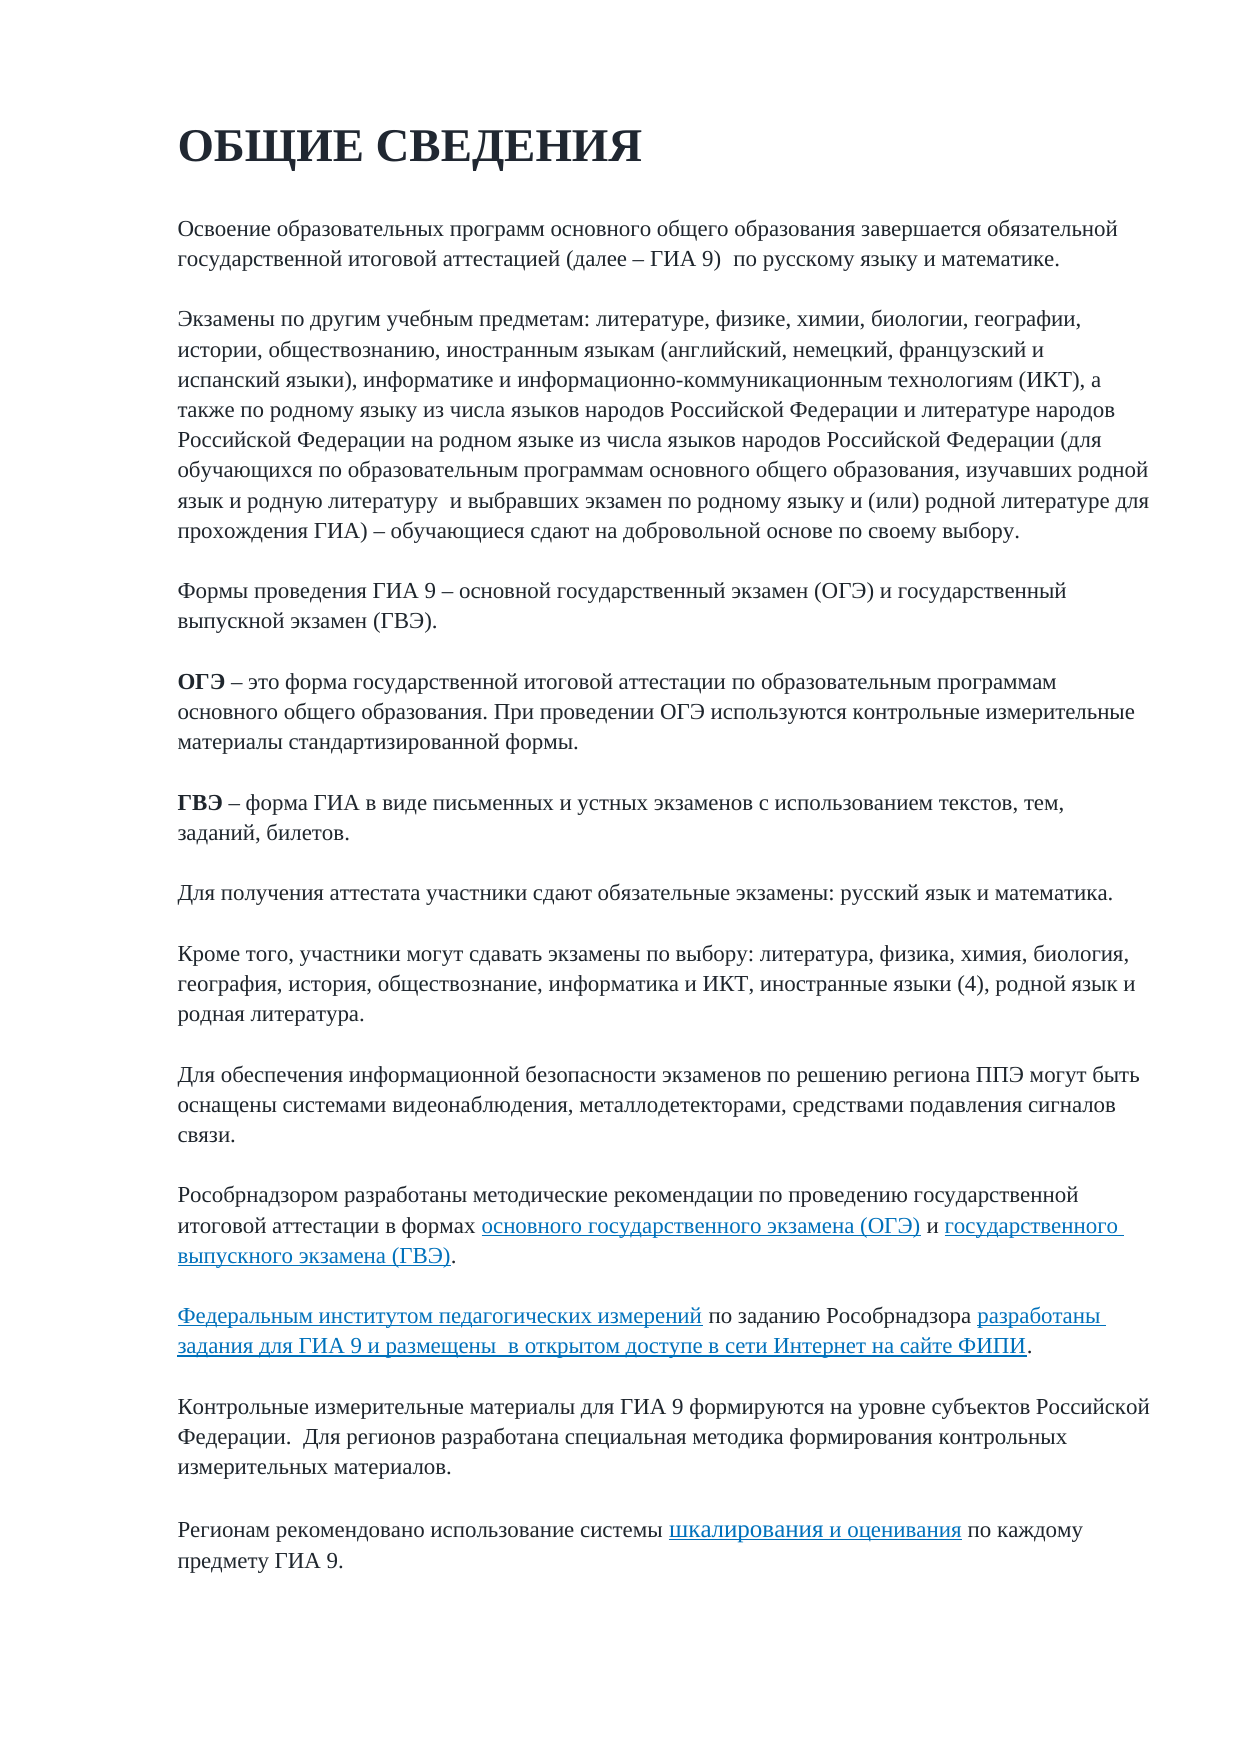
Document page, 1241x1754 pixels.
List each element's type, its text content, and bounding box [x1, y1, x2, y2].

text ОБЩИЕ СВЕДЕНИЯ [177, 118, 1152, 172]
text Освоение образовательных программ основного общего образования завершается обязательной государственной итоговой аттестацией (далее – ГИА 9) по русскому языку и математике. Экзамены по другим учебным предметам: литературе, физике, химии, биологии, географии, истории, обществознанию, иностранным языкам (английский, немецкий, французский и испанский языки), информатике и информационно-коммуникационным технологиям (ИКТ), а также по родному языку из числа языков народов Российской Федерации и литературе народов Российской Федерации на родном языке из числа языков народов Российской Федерации (для обучающихся по образовательным программам основного общего образования, изучавших родной язык и родную литературу и выбравших экзамен по родному языку и (или) родной литературе для прохождения ГИА) – обучающиеся сдают на добровольной основе по своему выбору. Формы проведения ГИА 9 – основной государственный экзамен (ОГЭ) и государственный выпускной экзамен (ГВЭ). ОГЭ – это форма государственной итоговой аттестации по образовательным программам основного общего образования. При проведении ОГЭ используются контрольные измерительные материалы стандартизированной формы. ГВЭ – форма ГИА в виде письменных и устных экзаменов с использованием текстов, тем, заданий, билетов. Для получения аттестата участники сдают обязательные экзамены: русский язык и математика. Кроме того, участники могут сдавать экзамены по выбору: литература, физика, химия, биология, география, история, обществознание, информатика и ИКТ, иностранные языки (4), родной язык и родная литература. Для обеспечения информационной безопасности экзаменов по решению региона ППЭ могут быть оснащены системами видеонаблюдения, металлодетекторами, средствами подавления сигналов связи. Рособрнадзором разработаны методические рекомендации по проведению государственной итоговой аттестации в формах основного государственного экзамена (ОГЭ) и государственного выпускного экзамена (ГВЭ). Федеральным институтом педагогических измерений по заданию Рособрнадзора разработаны задания для ГИА 9 и размещены в открытом доступе в сети Интернет на сайте ФИПИ. Контрольные измерительные материалы для ГИА 9 формируются на уровне субъектов Российской Федерации. Для регионов разработана специальная методика формирования контрольных измерительных материалов. Регионам рекомендовано использование системы шкалирования и оценивания по каждому предмету ГИА 9. [177, 215, 1152, 1573]
